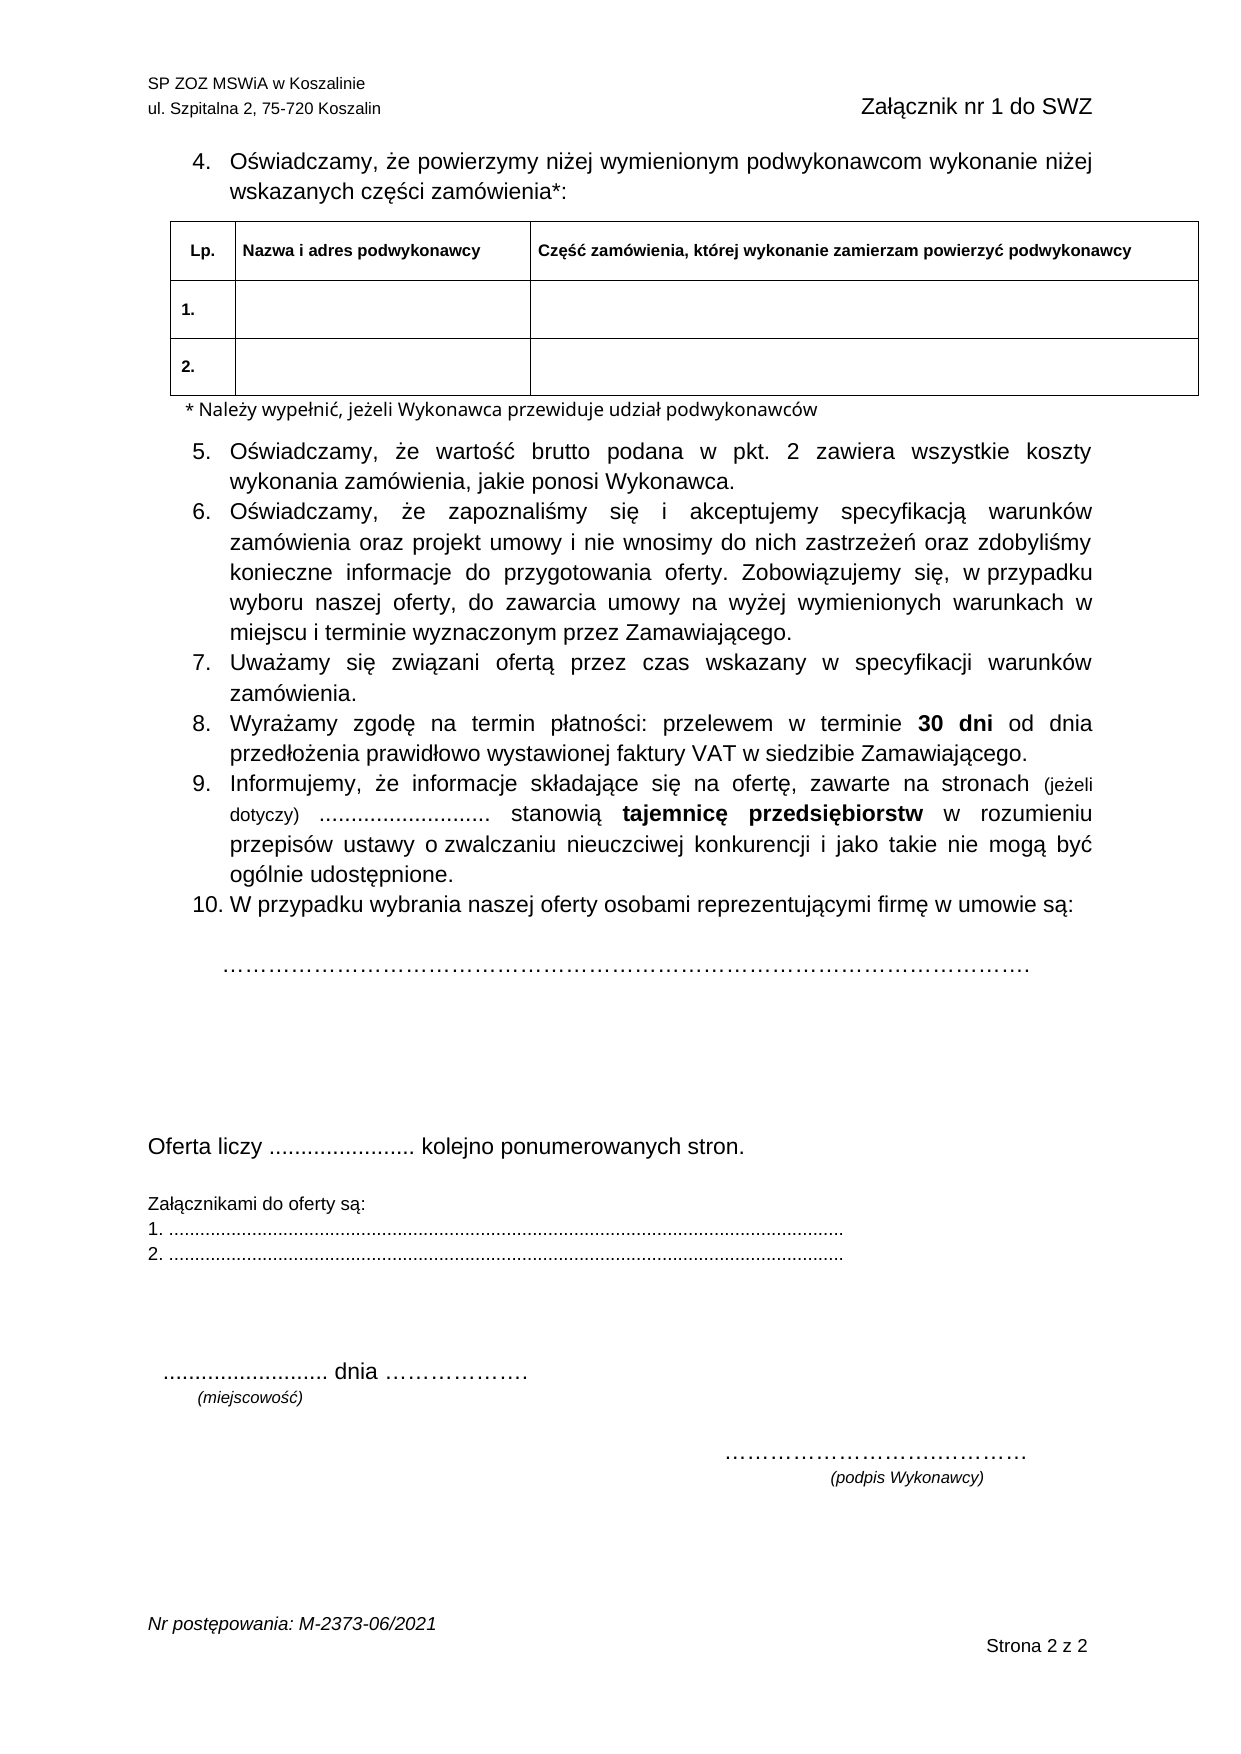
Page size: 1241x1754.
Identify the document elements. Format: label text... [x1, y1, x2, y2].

text * Należy wypełnić, jeżeli Wykonawca przewiduje udział podwykonawców [185, 396, 1093, 422]
text ……………………….………… [650, 1438, 1093, 1464]
list Oświadczamy, że zapoznaliśmy się i akceptujemy specyfikacją warunków zamówienia oraz projekt umowy i nie wnosimy do nich zastrzeżeń oraz zdobyliśmy konieczne informacje do przygotowania oferty. Zobowiązujemy się, w przypadku wyboru naszej oferty, do zawarcia umowy na wyżej wymienionych warunkach w miejscu i terminie wyznaczonym przez Zamawiającego. [192, 498, 1093, 645]
text (podpis Wykonawcy) [723, 1468, 1093, 1487]
table_cell [531, 281, 1198, 337]
table_cell [236, 281, 530, 337]
text 1. .................................................................................................................................. [148, 1218, 1093, 1239]
text 2. .................................................................................................................................. [148, 1243, 1093, 1264]
text Załącznikami do oferty są: [148, 1193, 1093, 1214]
text ……………………………………………………………………………………………. [148, 951, 1093, 978]
list Oświadczamy, że wartość brutto podana w pkt. 2 zawiera wszystkie koszty wykonania zamówienia, jakie ponosi Wykonawca. [192, 438, 1093, 494]
table_header Część zamówienia, której wykonanie zamierzam powierzyć podwykonawcy [531, 222, 1198, 280]
table_cell [531, 339, 1198, 395]
text Oferta liczy ....................... kolejno ponumerowanych stron. [148, 1133, 1093, 1159]
table_cell [236, 339, 530, 395]
list Oświadczamy, że powierzymy niżej wymienionym podwykonawcom wykonanie niżej wskazanych części zamówienia*: [192, 148, 1093, 204]
table_header Lp. [171, 222, 235, 280]
list W przypadku wybrania naszej oferty osobami reprezentującymi firmę w umowie są: [192, 891, 1093, 917]
table_header Nazwa i adres podwykonawcy [236, 222, 530, 280]
table_cell 2. [171, 339, 235, 395]
text .......................... dnia ………………. [118, 1358, 1093, 1384]
list Wyrażamy zgodę na termin płatności: przelewem w terminie 30 dni od dnia przedłożenia prawidłowo wystawionej faktury VAT w siedzibie Zamawiającego. [192, 710, 1093, 766]
list Informujemy, że informacje składające się na ofertę, zawarte na stronach (jeżeli dotyczy) ........................... stanowią tajemnicę przedsiębiorstw w rozumieniu przepisów ustawy o zwalczaniu nieuczciwej konkurencji i jako takie nie mogą być ogólnie udostępnione. [192, 770, 1093, 887]
list Uważamy się związani ofertą przez czas wskazany w specyfikacji warunków zamówienia. [192, 649, 1093, 706]
text (miejscowość) [148, 1388, 354, 1407]
table_cell 1. [171, 281, 235, 337]
